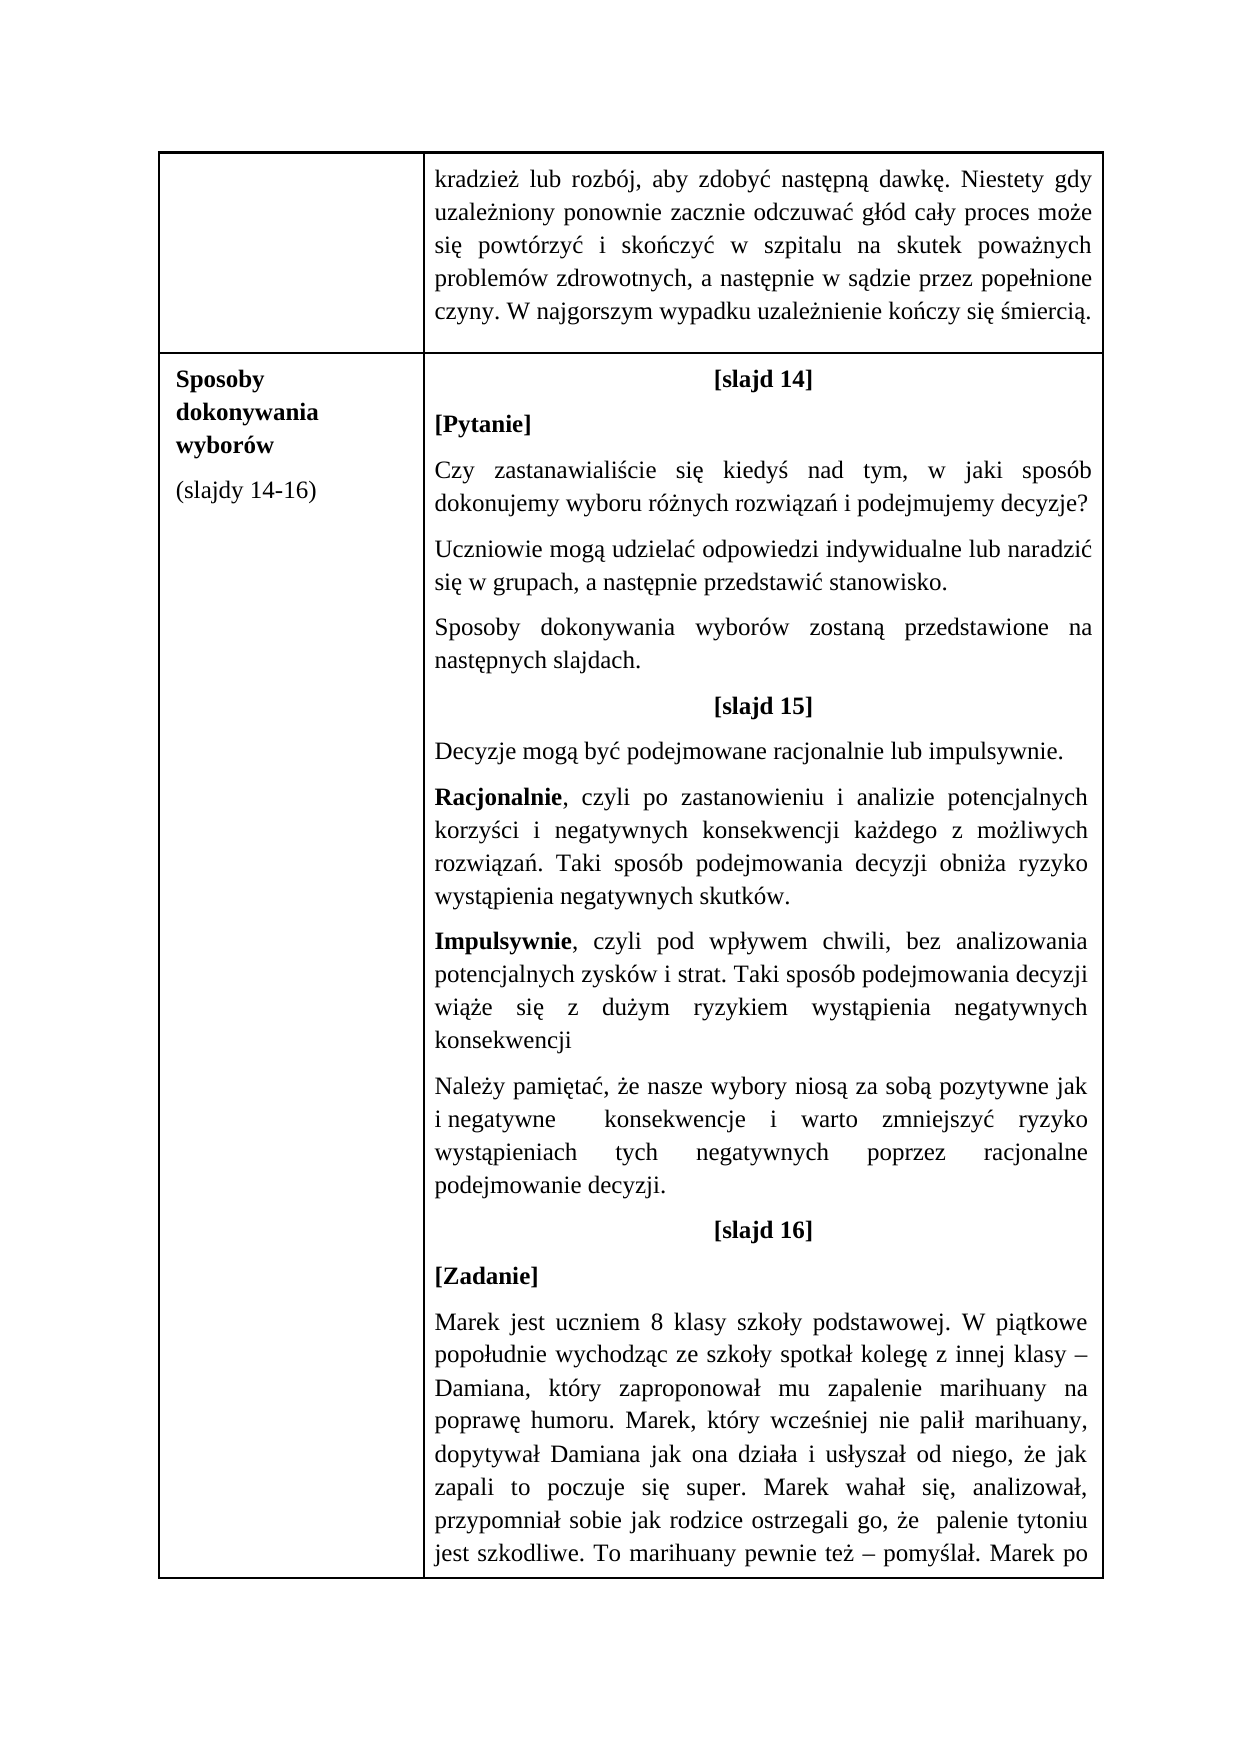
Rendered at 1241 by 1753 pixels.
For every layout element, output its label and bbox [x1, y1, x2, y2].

table_header [425, 354, 1102, 1577]
table_header [160, 354, 423, 1577]
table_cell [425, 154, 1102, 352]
table_cell [160, 154, 423, 352]
